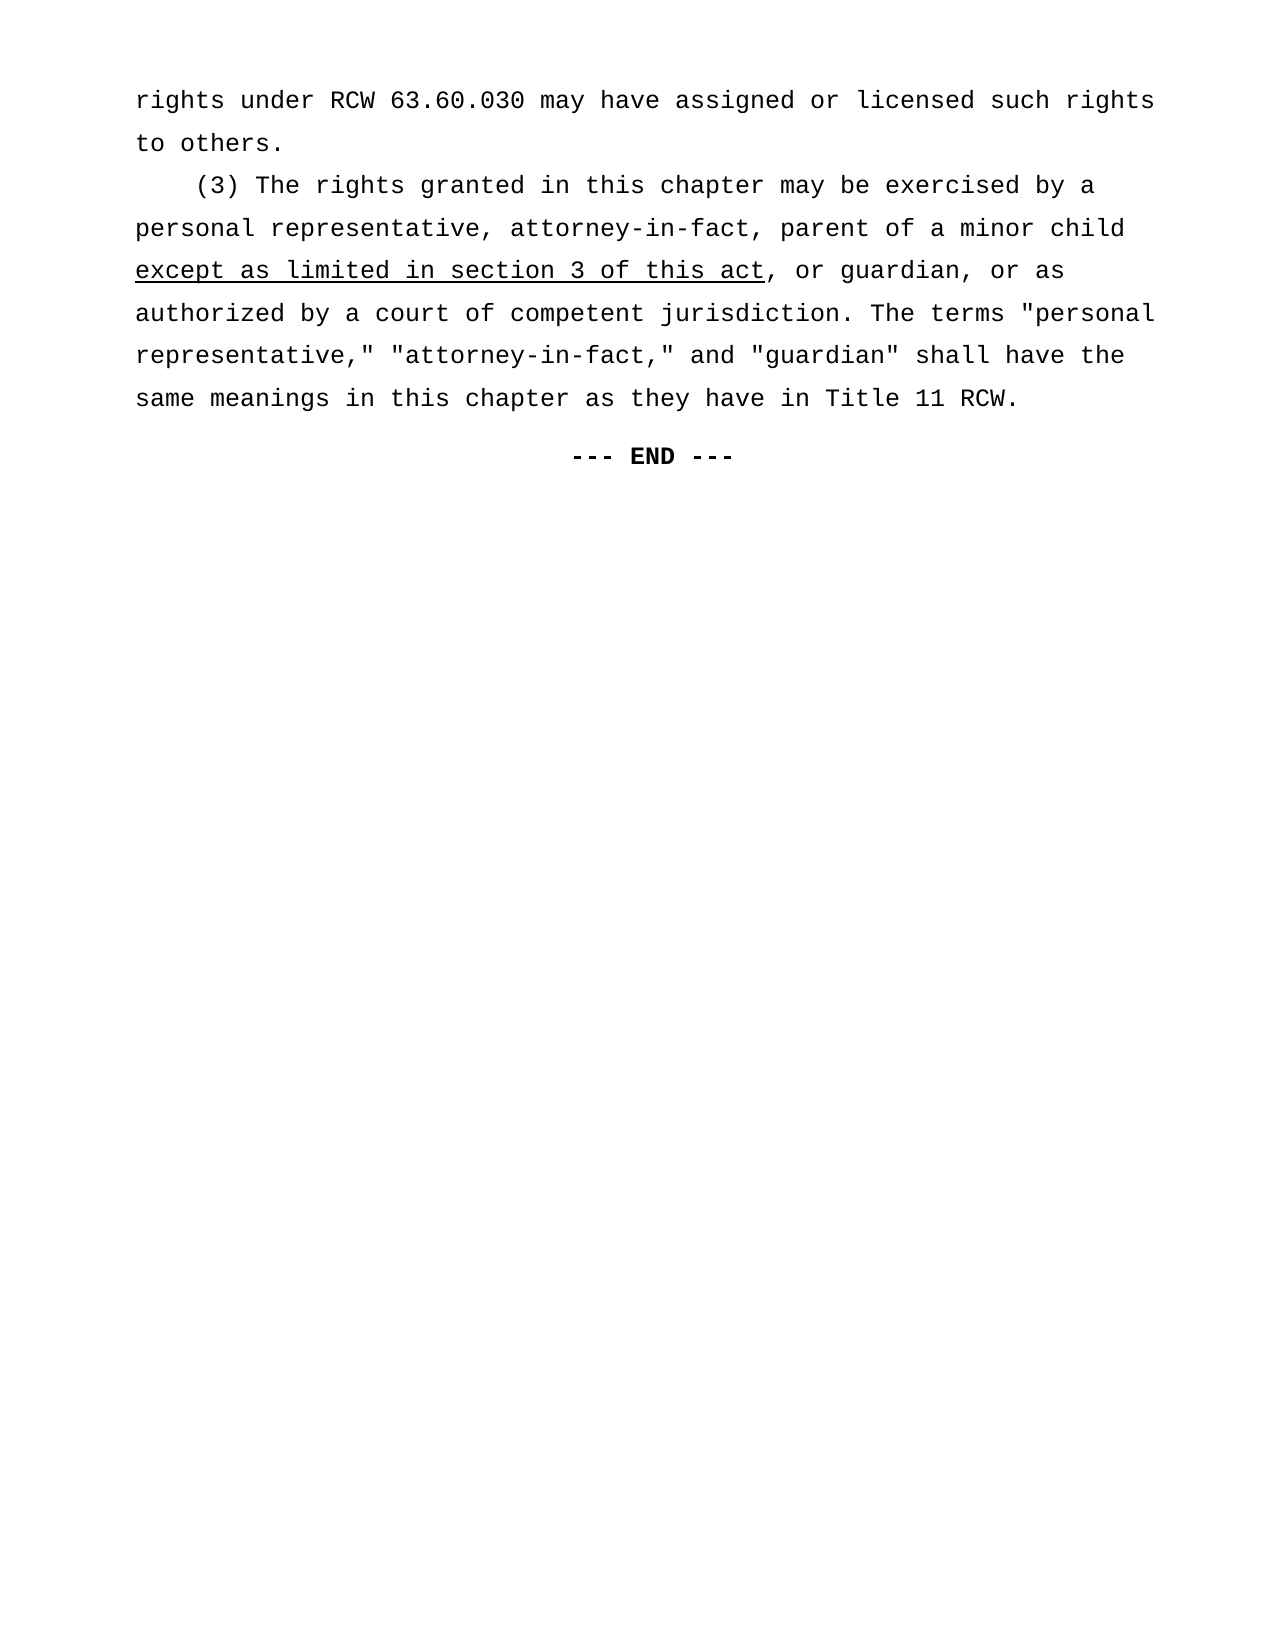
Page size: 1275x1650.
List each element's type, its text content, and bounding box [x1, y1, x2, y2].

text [135, 75, 1170, 160]
text --- END --- [135, 443, 1170, 472]
text (3) The rights granted in this chapter may be exercised by a personal representative, attorney-in-fact, parent of a minor child except as limited in section 3 of this act, or guardian, or as authorized by a court of competent jurisdiction. The terms "personal representative," "attorney-in-fact," and "guardian" shall have the same meanings in this chapter as they have in Title 11 RCW. [135, 160, 1170, 415]
